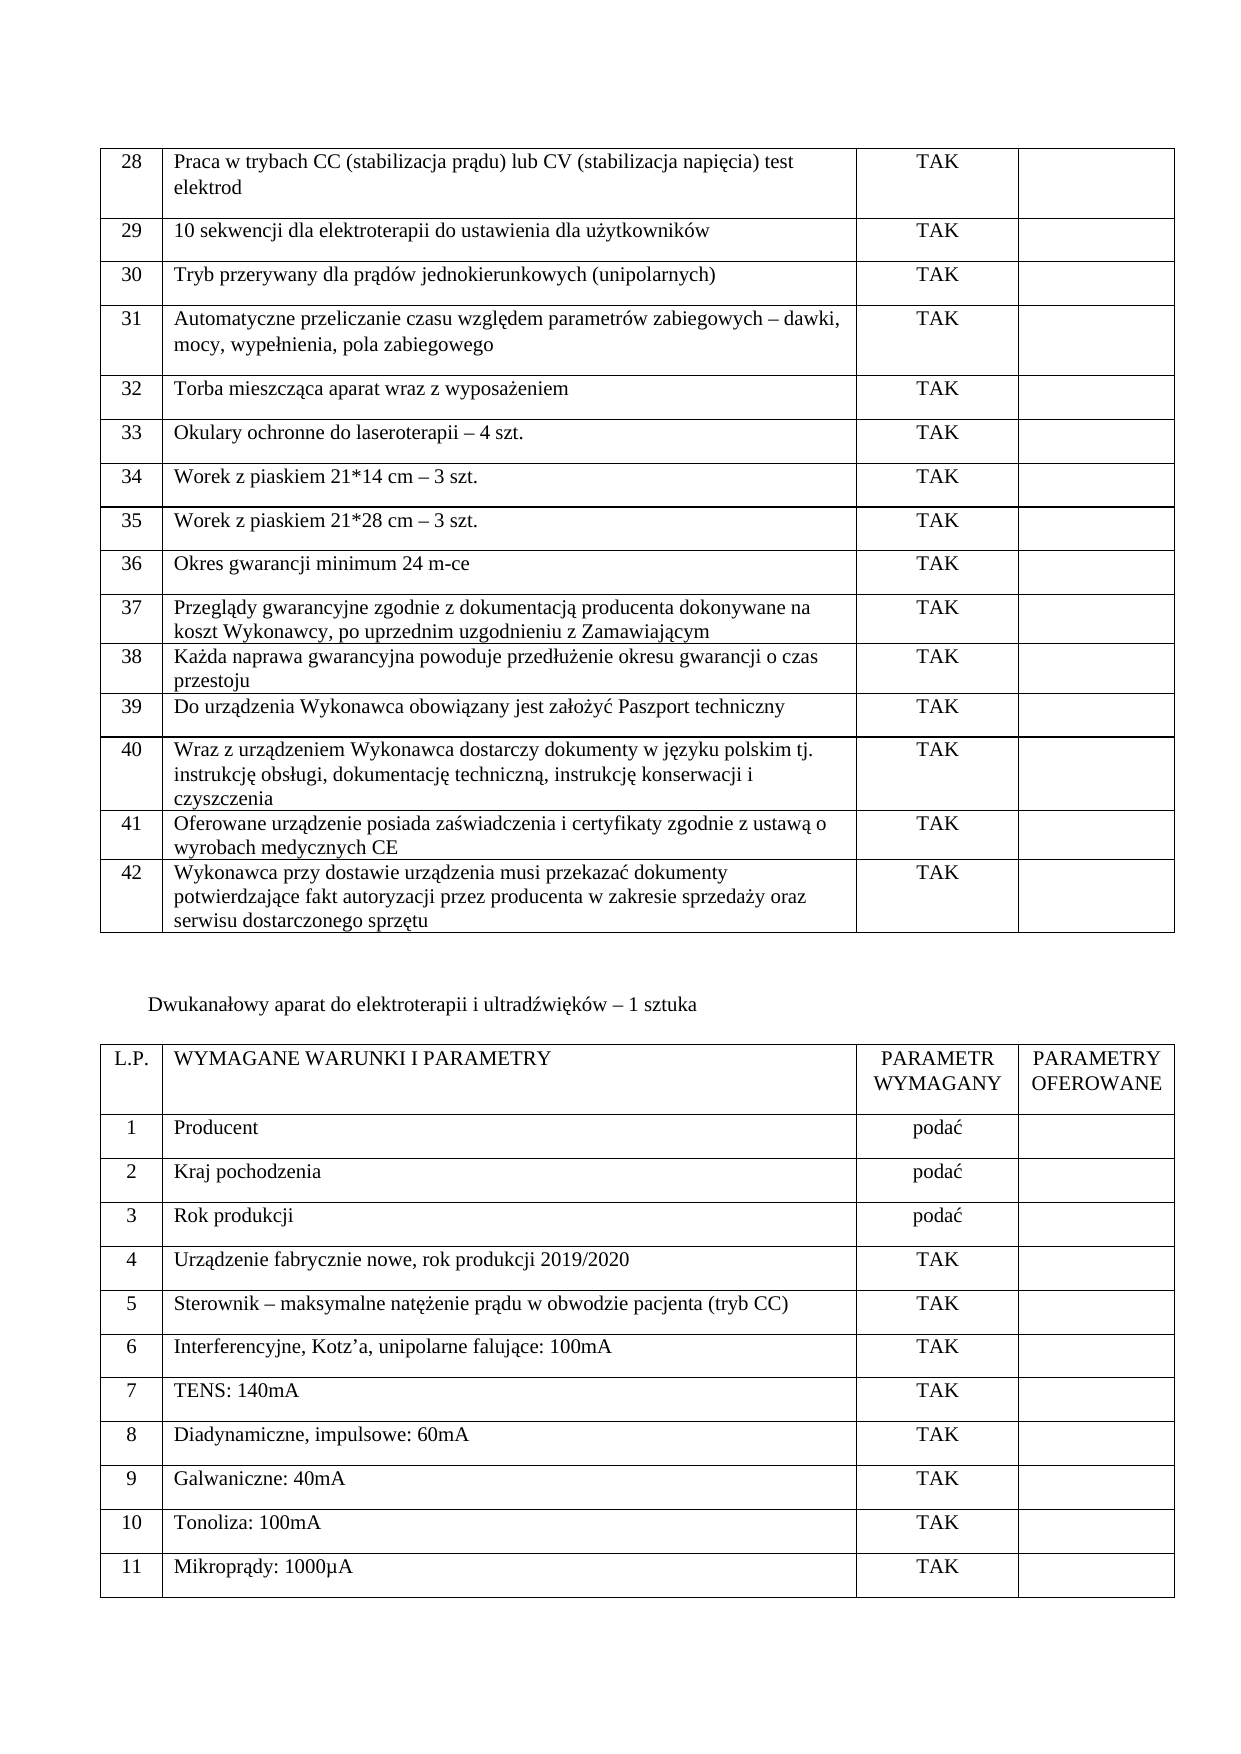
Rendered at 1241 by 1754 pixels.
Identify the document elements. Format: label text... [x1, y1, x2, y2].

table_cell Worek z piaskiem 21*14 cm – 3 szt. [163, 464, 856, 506]
table_cell [1019, 464, 1174, 506]
table_cell 7 [101, 1378, 162, 1421]
table_cell 39 [101, 694, 162, 736]
table_cell TAK [857, 306, 1018, 375]
table_header PARAMETRY OFEROWANE [1019, 1045, 1174, 1114]
table_cell 2 [101, 1159, 162, 1202]
table_cell Wraz z urządzeniem Wykonawca dostarczy dokumenty w języku polskim tj. instrukcję obsługi, dokumentację techniczną, instrukcję konserwacji i czyszczenia [163, 738, 856, 809]
table_cell Przeglądy gwarancyjne zgodnie z dokumentacją producenta dokonywane na koszt Wykonawcy, po uprzednim uzgodnieniu z Zamawiającym [163, 595, 856, 643]
table_cell TAK [857, 860, 1018, 932]
table_cell TAK [857, 1510, 1018, 1553]
table_cell TAK [857, 1422, 1018, 1465]
table_cell 34 [101, 464, 162, 506]
table_cell 30 [101, 262, 162, 305]
table_cell [1019, 738, 1174, 809]
table_cell Urządzenie fabrycznie nowe, rok produkcji 2019/2020 [163, 1247, 856, 1289]
table_cell [1019, 694, 1174, 736]
table_cell Wykonawca przy dostawie urządzenia musi przekazać dokumenty potwierdzające fakt autoryzacji przez producenta w zakresie sprzedaży oraz serwisu dostarczonego sprzętu [163, 860, 856, 932]
table_cell [1019, 551, 1174, 594]
table_cell 40 [101, 738, 162, 809]
table_header L.P. [101, 1045, 162, 1114]
table_cell Okres gwarancji minimum 24 m-ce [163, 551, 856, 594]
table_cell [1019, 219, 1174, 261]
text Dwukanałowy aparat do elektroterapii i ultradźwięków – 1 sztuka [148, 992, 1093, 1016]
table_cell 1 [101, 1115, 162, 1158]
table_cell 5 [101, 1291, 162, 1333]
table_cell 4 [101, 1247, 162, 1289]
table_cell Interferencyjne, Kotz’a, unipolarne falujące: 100mA [163, 1335, 856, 1377]
table_cell [1019, 595, 1174, 643]
table_cell TAK [857, 464, 1018, 506]
table_cell [1019, 1378, 1174, 1421]
table_cell TAK [857, 1466, 1018, 1509]
table_cell [1019, 306, 1174, 375]
table_cell TAK [857, 1247, 1018, 1289]
table_cell Okulary ochronne do laseroterapii – 4 szt. [163, 420, 856, 463]
table_cell TAK [857, 1291, 1018, 1333]
table_cell TAK [857, 508, 1018, 550]
table_cell Sterownik – maksymalne natężenie prądu w obwodzie pacjenta (tryb CC) [163, 1291, 856, 1333]
table_cell Rok produkcji [163, 1203, 856, 1246]
table_cell 31 [101, 306, 162, 375]
table_cell TAK [857, 595, 1018, 643]
table_cell [1019, 811, 1174, 859]
table_cell TAK [857, 1378, 1018, 1421]
table_cell [1019, 1554, 1174, 1597]
table_cell 28 [101, 149, 162, 217]
table_cell Mikroprądy: 1000µA [163, 1554, 856, 1597]
table_cell Diadynamiczne, impulsowe: 60mA [163, 1422, 856, 1465]
table_cell [1019, 1510, 1174, 1553]
table_cell TAK [857, 1335, 1018, 1377]
table_cell Worek z piaskiem 21*28 cm – 3 szt. [163, 508, 856, 550]
table_cell 36 [101, 551, 162, 594]
table_cell Tryb przerywany dla prądów jednokierunkowych (unipolarnych) [163, 262, 856, 305]
table_cell 37 [101, 595, 162, 643]
table_cell 35 [101, 508, 162, 550]
table_cell 6 [101, 1335, 162, 1377]
table_cell podać [857, 1203, 1018, 1246]
table_cell TAK [857, 694, 1018, 736]
table_cell TAK [857, 1554, 1018, 1597]
table_cell Do urządzenia Wykonawca obowiązany jest założyć Paszport techniczny [163, 694, 856, 736]
table_cell TAK [857, 551, 1018, 594]
table_cell Galwaniczne: 40mA [163, 1466, 856, 1509]
table_cell 29 [101, 219, 162, 261]
table_cell 41 [101, 811, 162, 859]
table_cell TAK [857, 811, 1018, 859]
table_cell podać [857, 1115, 1018, 1158]
table_cell [1019, 420, 1174, 463]
table_cell [1019, 1203, 1174, 1246]
table_cell 33 [101, 420, 162, 463]
table_cell [1019, 1466, 1174, 1509]
table_cell [1019, 1115, 1174, 1158]
table_cell 10 sekwencji dla elektroterapii do ustawienia dla użytkowników [163, 219, 856, 261]
table_cell TAK [857, 149, 1018, 217]
table_cell podać [857, 1159, 1018, 1202]
table_cell [1019, 376, 1174, 419]
table_cell 32 [101, 376, 162, 419]
table_cell [1019, 508, 1174, 550]
table_cell 38 [101, 644, 162, 692]
table_cell [1019, 1335, 1174, 1377]
table_cell 42 [101, 860, 162, 932]
table_cell TAK [857, 644, 1018, 692]
table_cell 3 [101, 1203, 162, 1246]
table_cell TAK [857, 262, 1018, 305]
table_cell Torba mieszcząca aparat wraz z wyposażeniem [163, 376, 856, 419]
table_cell [1019, 1291, 1174, 1333]
table_header PARAMETR WYMAGANY [857, 1045, 1018, 1114]
table_cell Kraj pochodzenia [163, 1159, 856, 1202]
table_cell [1019, 644, 1174, 692]
table_cell Tonoliza: 100mA [163, 1510, 856, 1553]
table_cell Każda naprawa gwarancyjna powoduje przedłużenie okresu gwarancji o czas przestoju [163, 644, 856, 692]
table_cell Praca w trybach CC (stabilizacja prądu) lub CV (stabilizacja napięcia) test elektrod [163, 149, 856, 217]
table_cell Producent [163, 1115, 856, 1158]
table_cell TAK [857, 376, 1018, 419]
table_cell 9 [101, 1466, 162, 1509]
table_cell 10 [101, 1510, 162, 1553]
table_cell [1019, 1247, 1174, 1289]
table_header WYMAGANE WARUNKI I PARAMETRY [163, 1045, 856, 1114]
table_cell TAK [857, 219, 1018, 261]
table_cell Automatyczne przeliczanie czasu względem parametrów zabiegowych – dawki, mocy, wypełnienia, pola zabiegowego [163, 306, 856, 375]
table_cell [1019, 860, 1174, 932]
table_cell [1019, 262, 1174, 305]
table_cell 11 [101, 1554, 162, 1597]
table_cell TENS: 140mA [163, 1378, 856, 1421]
table_cell [1019, 149, 1174, 217]
table_cell TAK [857, 420, 1018, 463]
table_cell [1019, 1159, 1174, 1202]
table_cell 8 [101, 1422, 162, 1465]
table_cell Oferowane urządzenie posiada zaświadczenia i certyfikaty zgodnie z ustawą o wyrobach medycznych CE [163, 811, 856, 859]
table_cell TAK [857, 738, 1018, 809]
table_cell [1019, 1422, 1174, 1465]
